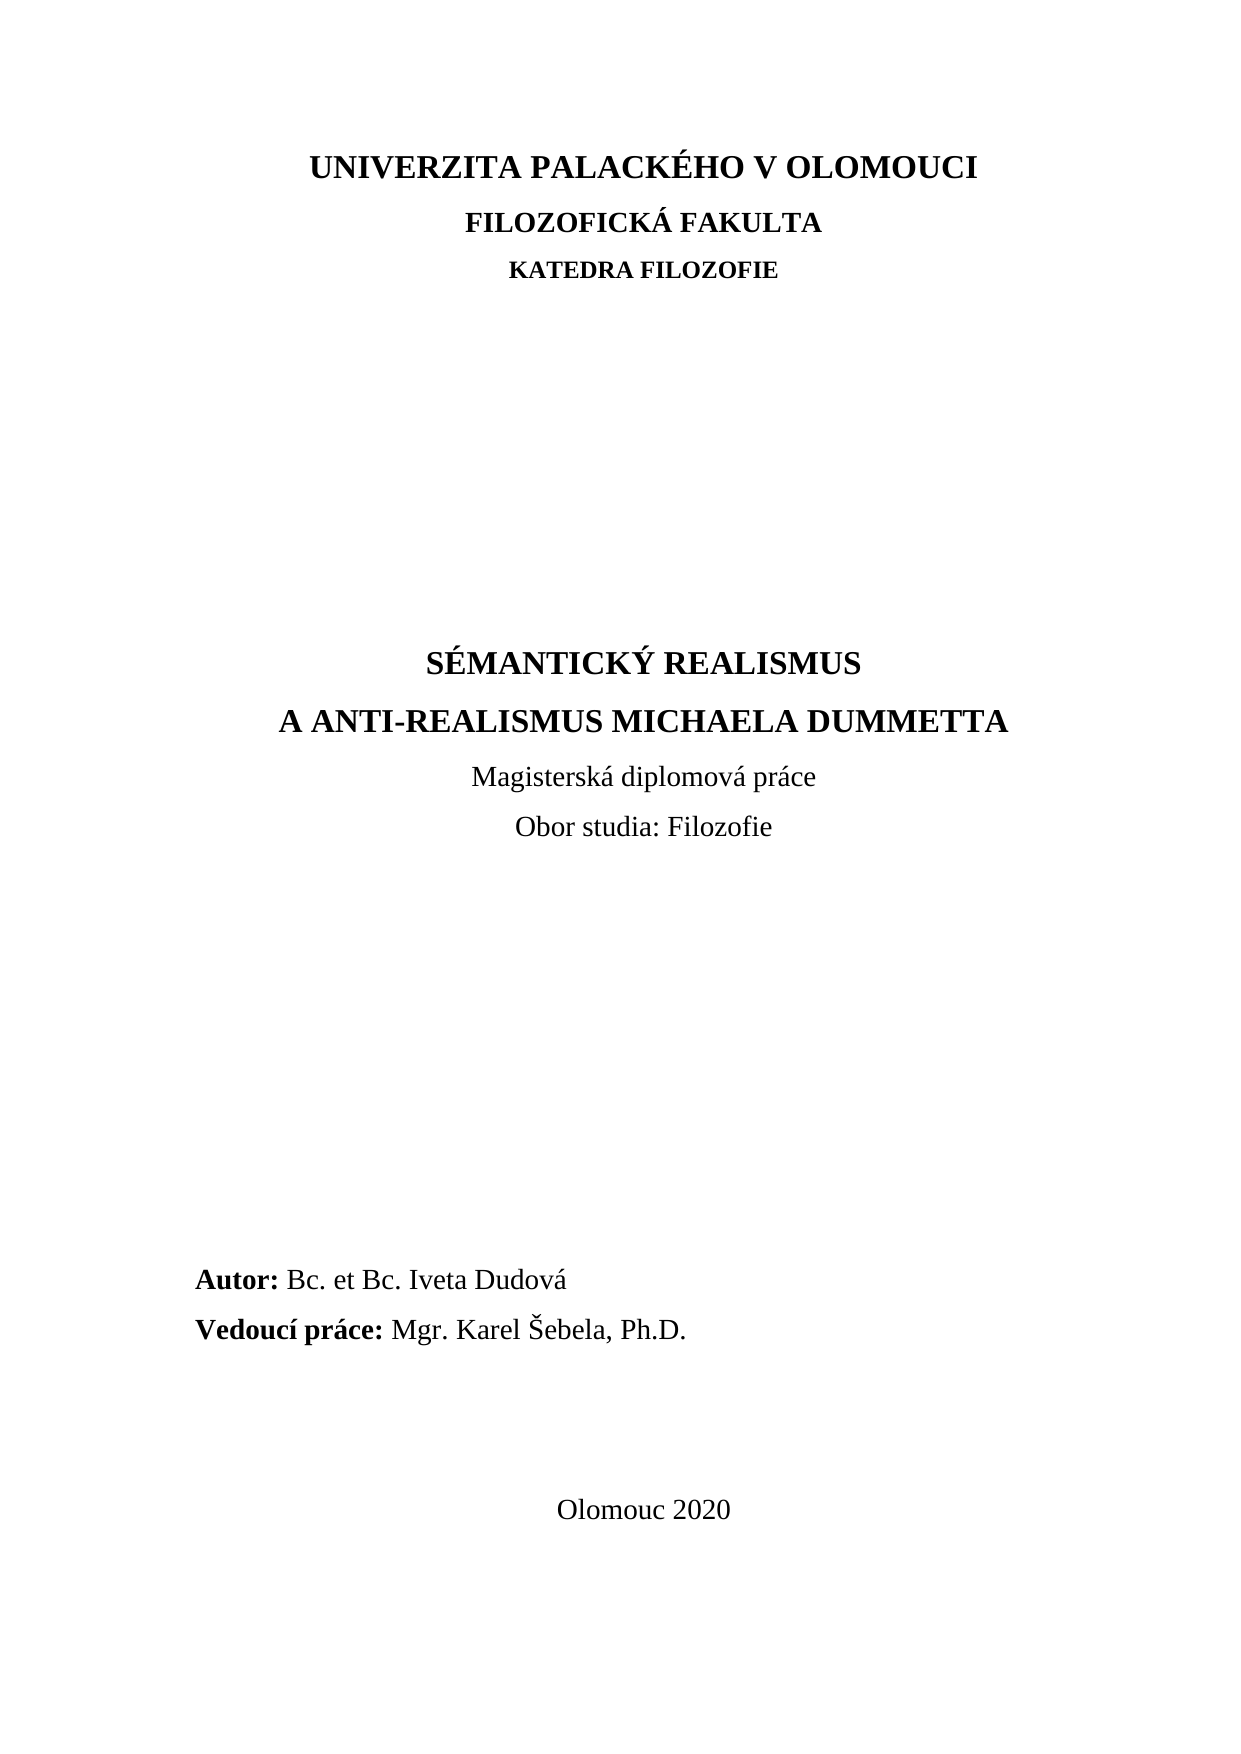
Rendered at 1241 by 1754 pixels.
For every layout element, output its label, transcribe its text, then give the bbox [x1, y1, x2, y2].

text Magisterská diplomová práce [195, 759, 1092, 792]
text FILOZOFICKÁ FAKULTA [195, 205, 1092, 239]
text Olomouc 2020 [195, 1492, 1092, 1525]
text KATEDRA FILOZOFIE [195, 256, 1092, 284]
text Vedoucí práce: Mgr. Karel Šebela, Ph.D. [195, 1312, 1092, 1346]
text Obor studia: Filozofie [195, 809, 1092, 842]
text SÉMANTICKÝ REALISMUS A ANTI-REALISMUS MICHAELA DUMMETTA [195, 644, 1092, 739]
text UNIVERZITA PALACKÉHO V OLOMOUCI [195, 148, 1092, 186]
text Autor: Bc. et Bc. Iveta Dudová [195, 1262, 1092, 1295]
